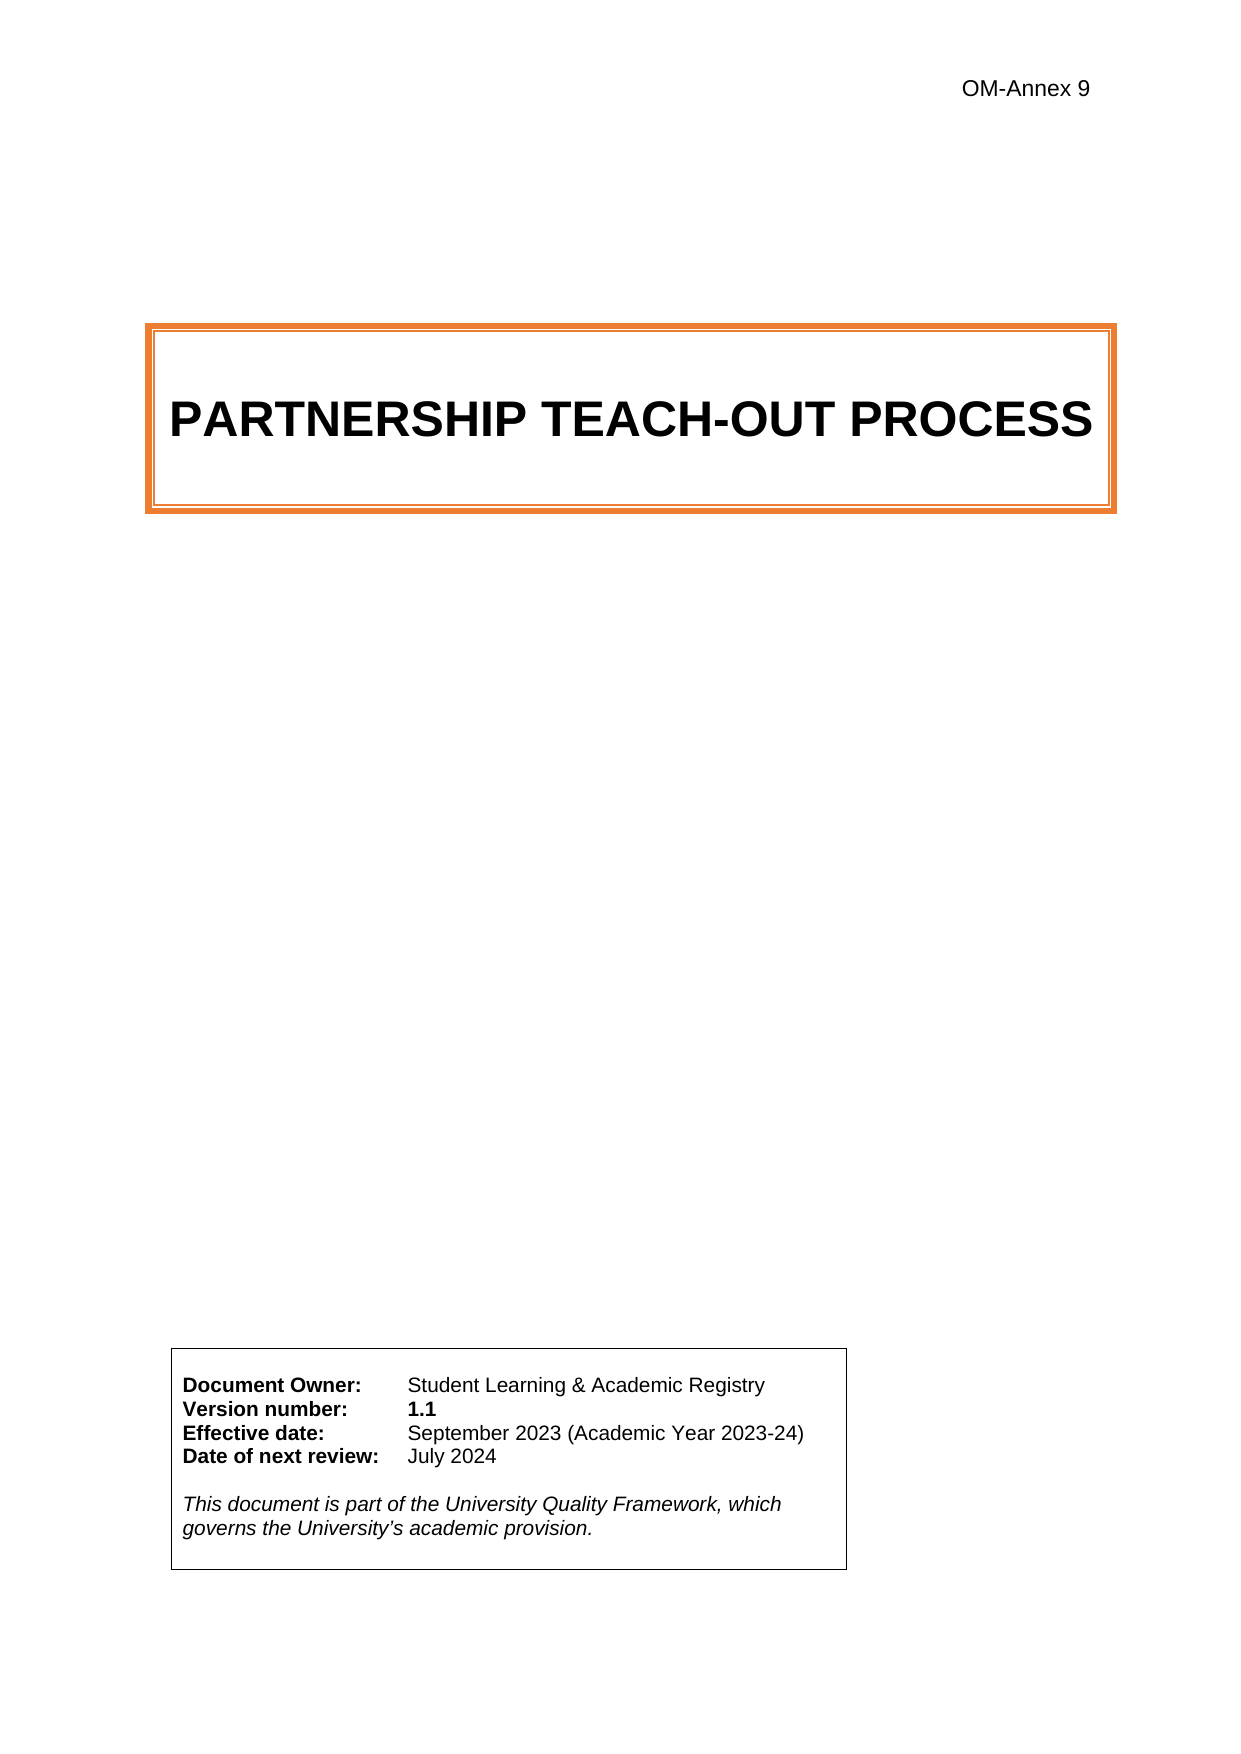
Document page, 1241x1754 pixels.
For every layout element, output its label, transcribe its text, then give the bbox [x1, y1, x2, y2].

table_header PARTNERSHIP TEACH-OUT PROCESS [155, 332, 1108, 504]
table_header Document Owner: Student Learning & Academic Registry Version number: 1.1 Effective date: September 2023 (Academic Year 2023-24) Date of next review: July 2024 This document is part of the University Quality Framework, which governs the University’s academic provision. [172, 1349, 846, 1569]
